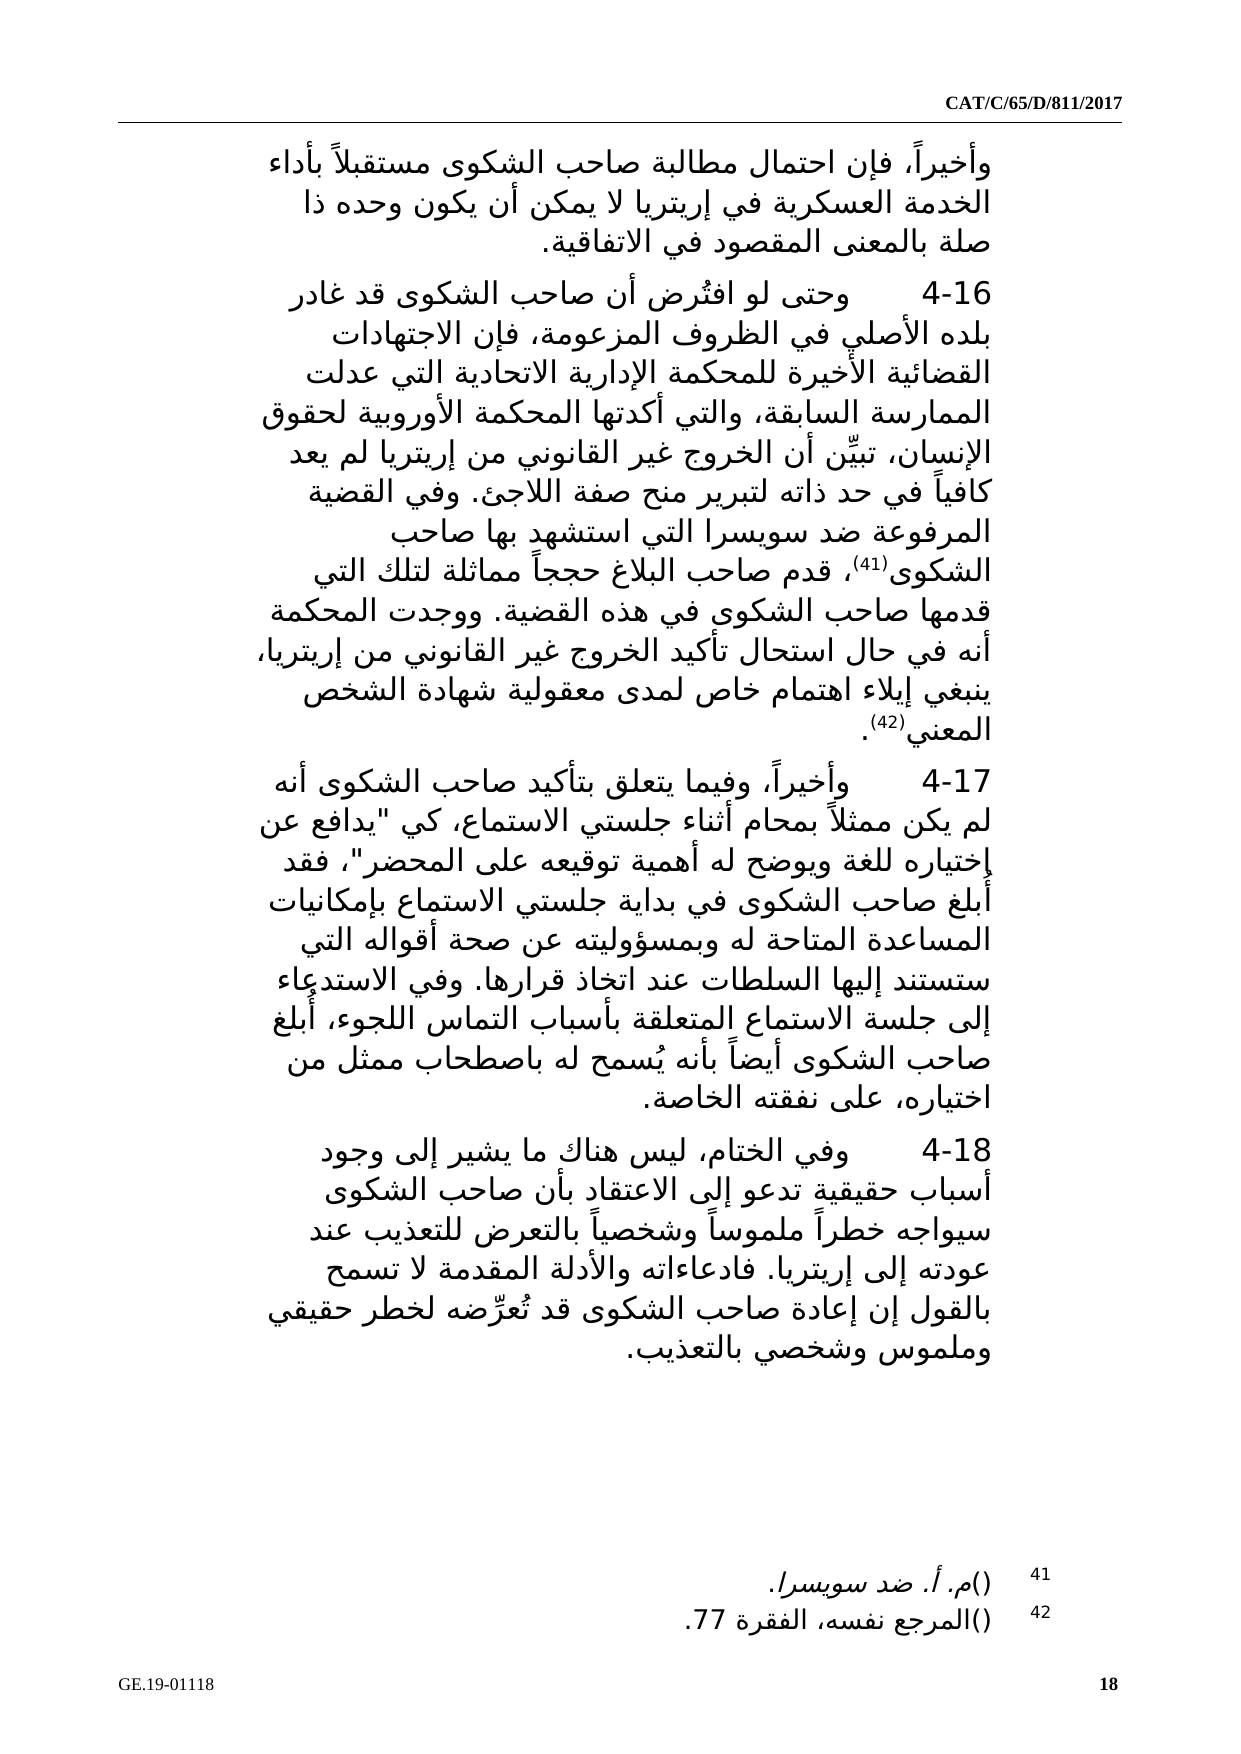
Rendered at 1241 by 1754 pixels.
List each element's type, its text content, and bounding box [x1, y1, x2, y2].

text 4-16 وحتى لو افتُرض أن صاحب الشكوى قد غادر بلده الأصلي في الظروف المزعومة، فإن الاجتهادات القضائية الأخيرة للمحكمة الإدارية الاتحادية التي عدلت الممارسة السابقة، والتي أكدتها المحكمة الأوروبية لحقوق الإنسان، تبيِّن أن الخروج غير القانوني من إريتريا لم يعد كافياً في حد ذاته لتبرير منح صفة اللاجئ. وفي القضية المرفوعة ضد سويسرا التي استشهد بها صاحب الشكوى()، قدم صاحب البلاغ حججاً مماثلة لتلك التي قدمها صاحب الشكوى في هذه القضية. ووجدت المحكمة أنه في حال استحال تأكيد الخروج غير القانوني من إريتريا، ينبغي إيلاء اهتمام خاص لمدى معقولية شهادة الشخص المعني(). [248, 273, 992, 748]
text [248, 142, 992, 261]
text 4-18 وفي الختام، ليس هناك ما يشير إلى وجود أسباب حقيقية تدعو إلى الاعتقاد بأن صاحب الشكوى سيواجه خطراً ملموساً وشخصياً بالتعرض للتعذيب عند عودته إلى إريتريا. فادعاءاته والأدلة المقدمة لا تسمح بالقول إن إعادة صاحب الشكوى قد تُعرِّضه لخطر حقيقي وملموس وشخصي بالتعذيب. [248, 1129, 992, 1367]
text 4-17 وأخيراً، وفيما يتعلق بتأكيد صاحب الشكوى أنه لم يكن ممثلاً بمحام أثناء جلستي الاستماع، كي "يدافع عن اختياره للغة ويوضح له أهمية توقيعه على المحضر"، فقد أُبلغ صاحب الشكوى في بداية جلستي الاستماع بإمكانيات المساعدة المتاحة له وبمسؤوليته عن صحة أقواله التي ستستند إليها السلطات عند اتخاذ قرارها. وفي الاستدعاء إلى جلسة الاستماع المتعلقة بأسباب التماس اللجوء، أُبلغ صاحب الشكوى أيضاً بأنه يُسمح له باصطحاب ممثل من اختياره، على نفقته الخاصة. [248, 761, 992, 1117]
